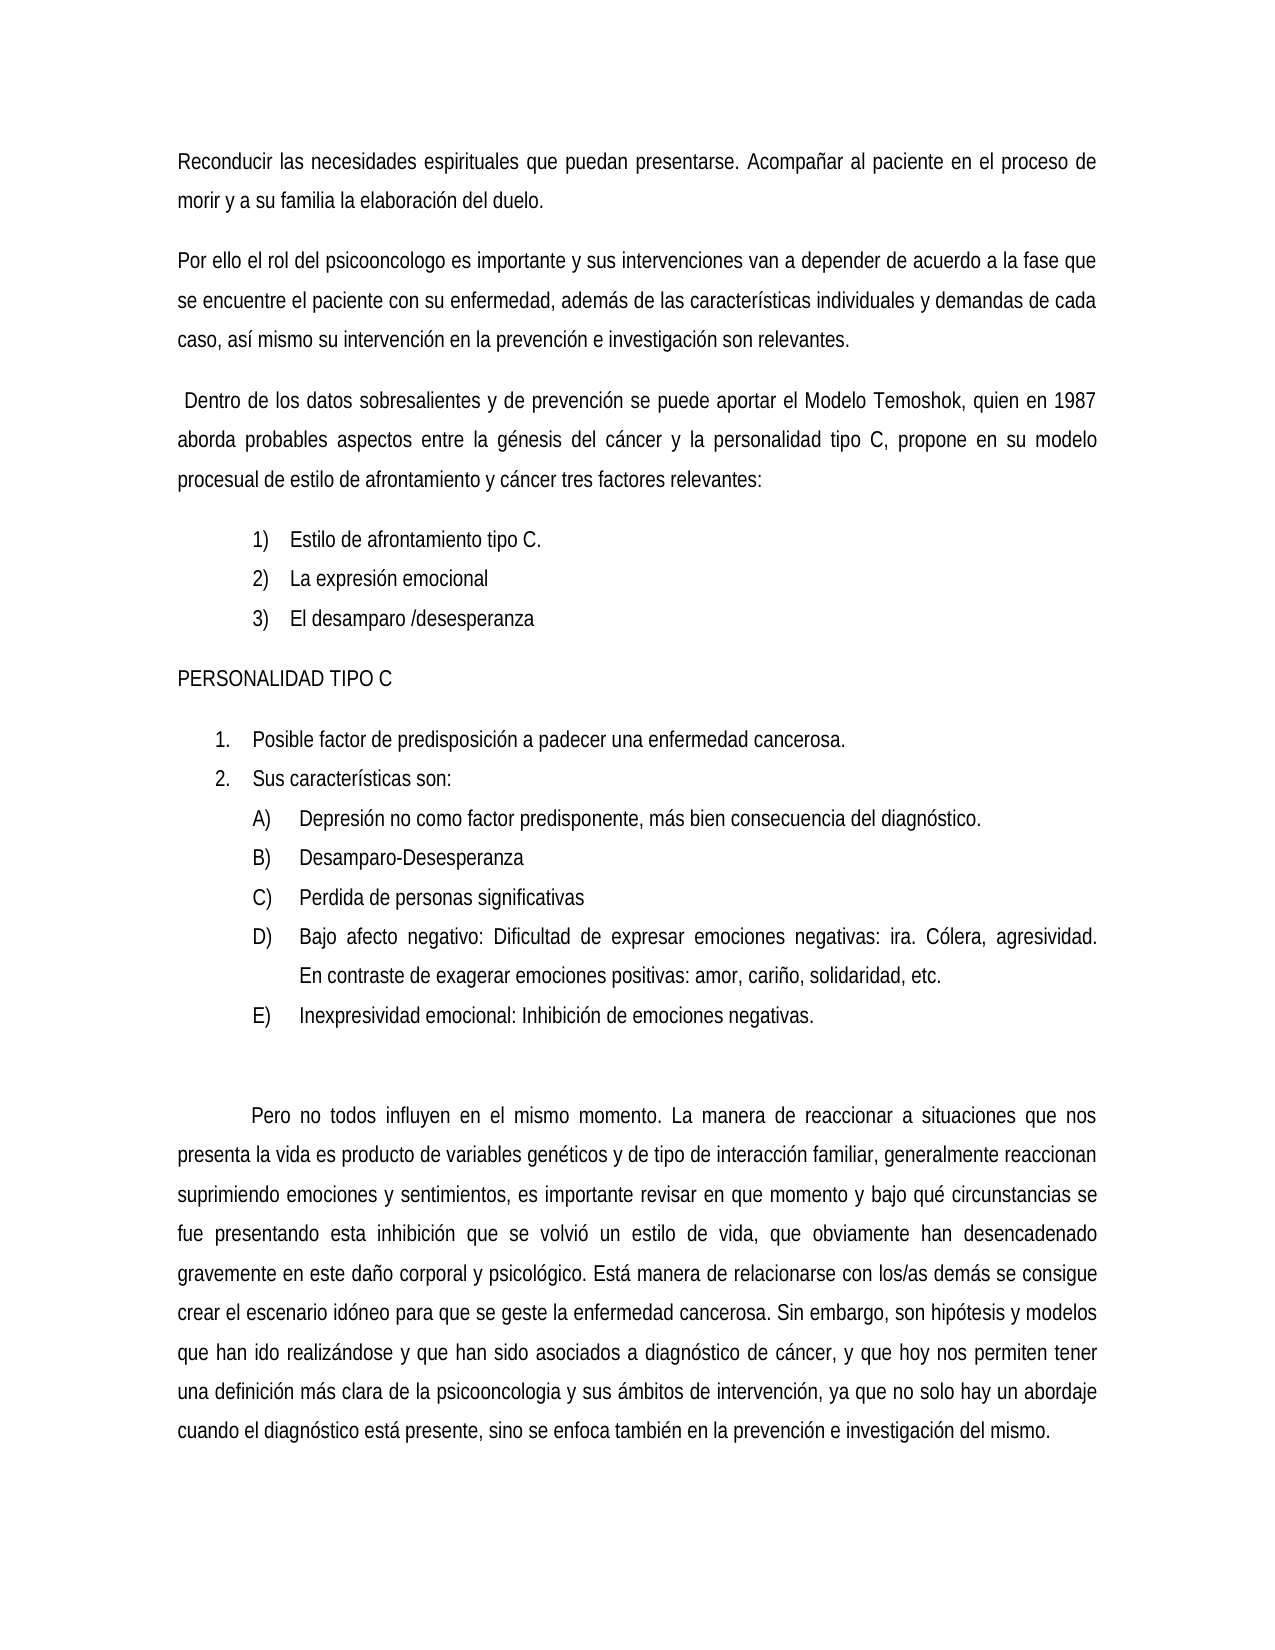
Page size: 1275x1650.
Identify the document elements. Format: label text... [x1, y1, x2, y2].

list Sus características son: [215, 765, 1098, 791]
list La expresión emocional [252, 565, 1098, 592]
list Inexpresividad emocional: Inhibición de emociones negativas. [252, 1002, 1098, 1028]
text Por ello el rol del psicooncologo es importante y sus intervenciones van a depender de acuerdo a la fase que se encuentre el paciente con su enfermedad, además de las características individuales y demandas de cada caso, así mismo su intervención en la prevención e investigación son relevantes. [177, 247, 1098, 353]
list Bajo afecto negativo: Dificultad de expresar emociones negativas: ira. Cólera, agresividad. En contraste de exagerar emociones positivas: amor, cariño, solidaridad, etc. [252, 923, 1098, 989]
list Estilo de afrontamiento tipo C. [252, 526, 1098, 552]
list Perdida de personas significativas [252, 883, 1098, 910]
list Posible factor de predisposición a padecer una enfermedad cancerosa. [215, 726, 1098, 752]
list Desamparo-Desesperanza [252, 844, 1098, 870]
text Pero no todos influyen en el mismo momento. La manera de reaccionar a situaciones que nos presenta la vida es producto de variables genéticos y de tipo de interacción familiar, generalmente reaccionan suprimiendo emociones y sentimientos, es importante revisar en que momento y bajo qué circunstancias se fue presentando esta inhibición que se volvió un estilo de vida, que obviamente han desencadenado gravemente en este daño corporal y psicológico. Está manera de relacionarse con los/as demás se consigue crear el escenario idóneo para que se geste la enfermedad cancerosa. Sin embargo, son hipótesis y modelos que han ido realizándose y que han sido asociados a diagnóstico de cáncer, y que hoy nos permiten tener una definición más clara de la psicooncologia y sus ámbitos de intervención, ya que no solo hay un abordaje cuando el diagnóstico está presente, sino se enfoca también en la prevención e investigación del mismo. [177, 1102, 1098, 1444]
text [177, 148, 1098, 213]
list Depresión no como factor predisponente, más bien consecuencia del diagnóstico. [252, 804, 1098, 831]
text PERSONALIDAD TIPO C [177, 665, 1098, 692]
text Dentro de los datos sobresalientes y de prevención se puede aportar el Modelo Temoshok, quien en 1987 aborda probables aspectos entre la génesis del cáncer y la personalidad tipo C, propone en su modelo procesual de estilo de afrontamiento y cáncer tres factores relevantes: [177, 387, 1098, 492]
list El desamparo /desesperanza [252, 605, 1098, 631]
